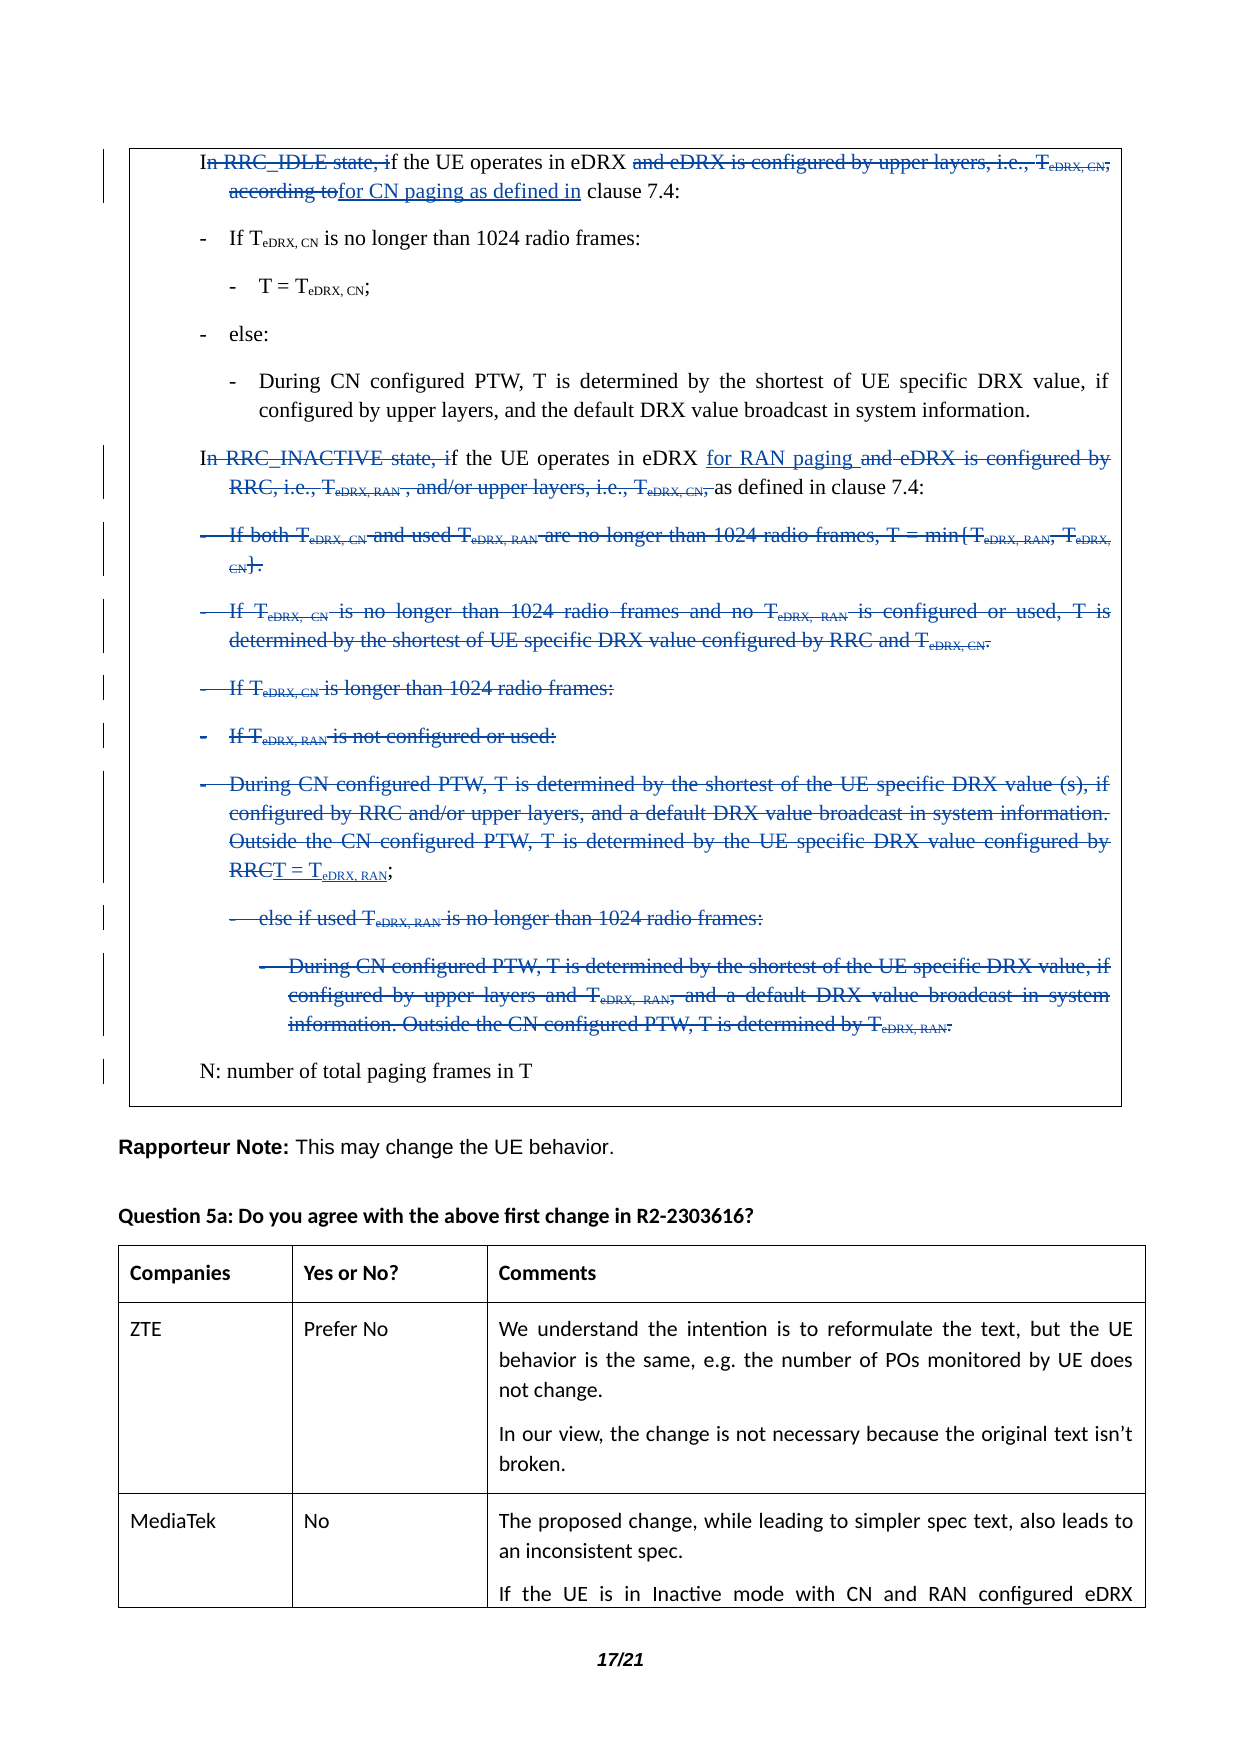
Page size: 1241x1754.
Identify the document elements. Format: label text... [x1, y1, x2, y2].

table_cell Prefer No [293, 1303, 487, 1493]
text Rapporteur Note: This may change the UE behavior. [118, 1135, 1122, 1159]
table_cell No [293, 1494, 487, 1607]
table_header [130, 149, 1121, 1106]
table_header Companies [119, 1246, 292, 1302]
text Question 5a: Do you agree with the above first change in R2-2303616? [118, 1202, 1122, 1229]
table_header Comments [488, 1246, 1145, 1302]
table_header Yes or No? [293, 1246, 487, 1302]
table_cell MediaTek [119, 1494, 292, 1607]
table_cell ZTE [119, 1303, 292, 1493]
table_cell We understand the intention is to reformulate the text, but the UE behavior is the same, e.g. the number of POs monitored by UE does not change. In our view, the change is not necessary because the original text isn’t broken. [488, 1303, 1145, 1493]
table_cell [488, 1494, 1145, 1607]
